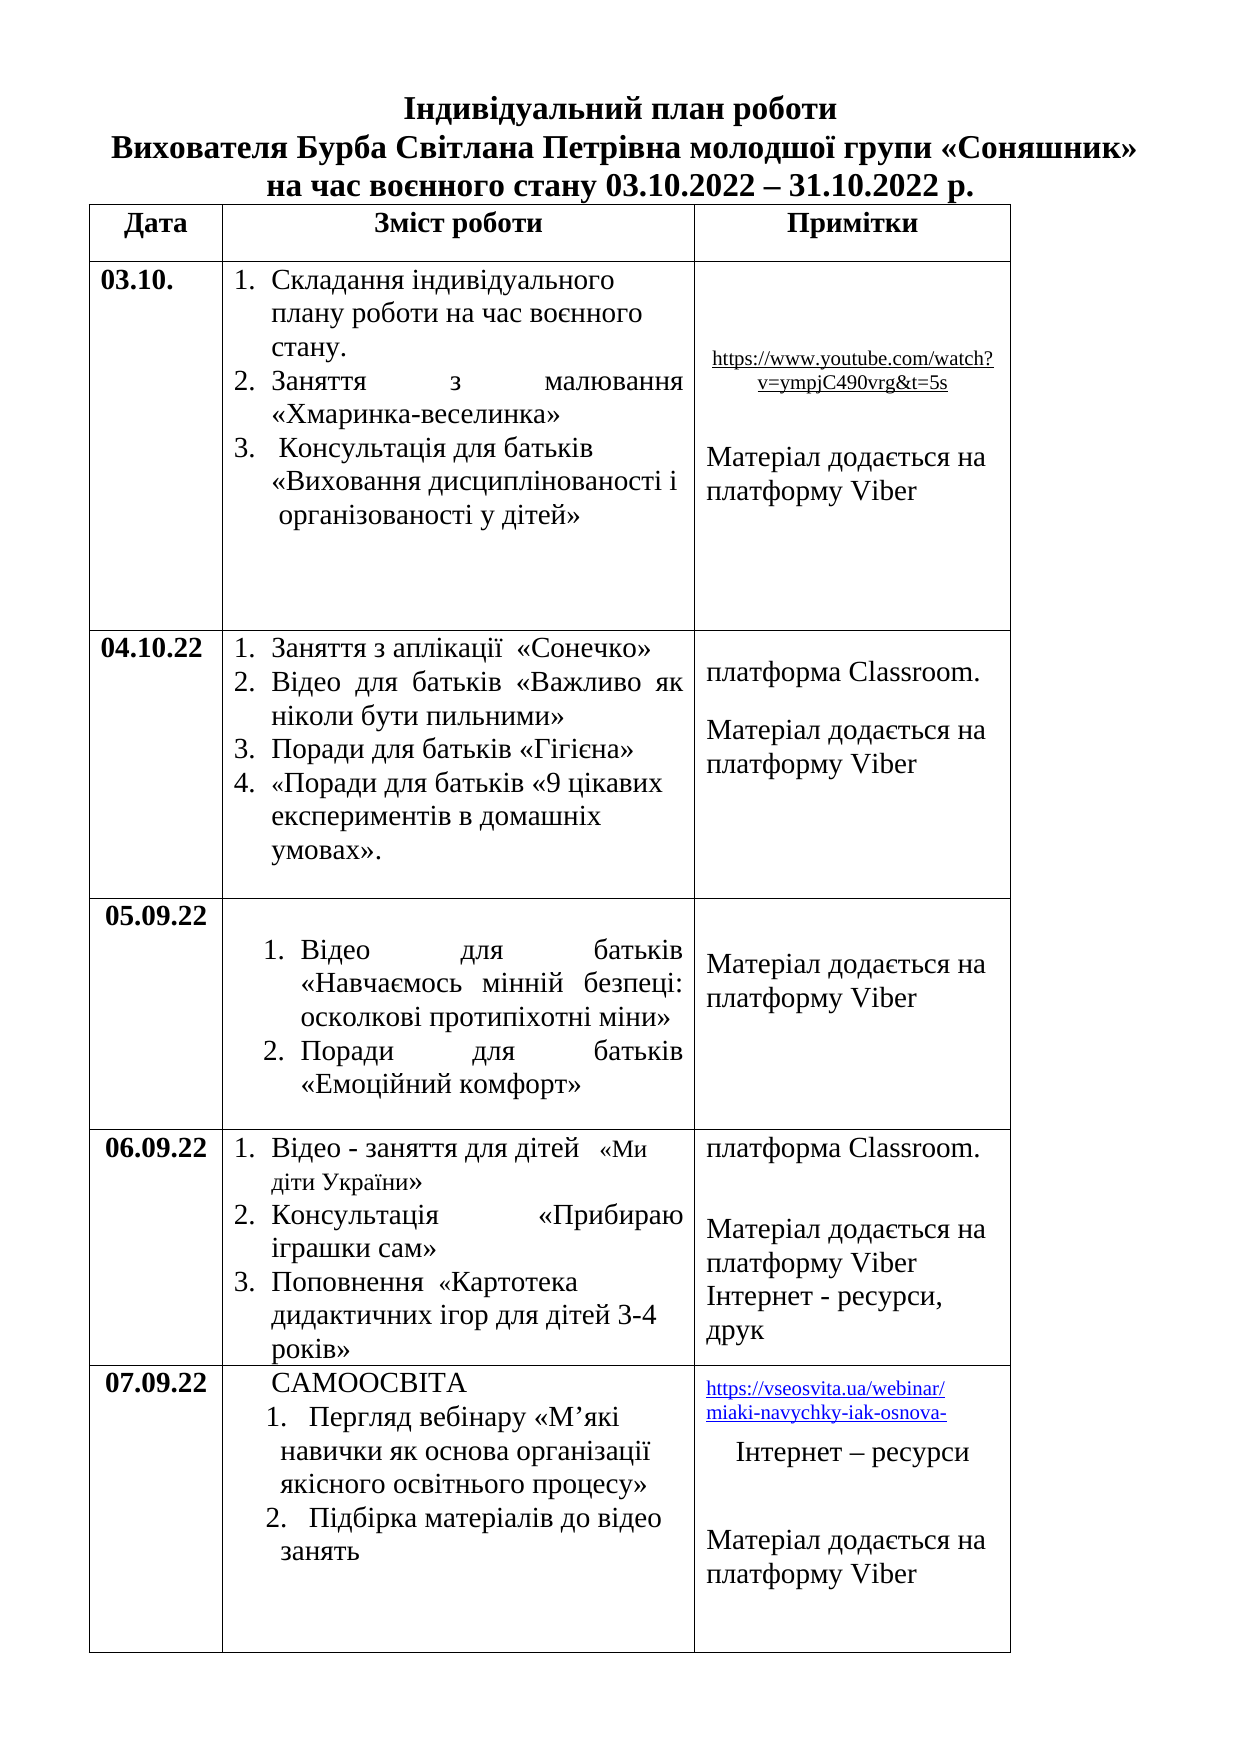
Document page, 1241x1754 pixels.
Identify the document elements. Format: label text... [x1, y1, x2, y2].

table_header Примітки [695, 205, 1010, 261]
table_header Зміст роботи [223, 205, 694, 261]
table_cell Відео - заняття для дітей «Ми діти України» Консультація «Прибираю іграшки сам» Поповнення «Картотека дидактичних ігор для дітей 3-4 років» [223, 1130, 694, 1364]
table_cell Заняття з аплікації «Сонечко» Відео для батьків «Важливо як ніколи бути пильними» Поради для батьків «Гігієна» «Поради для батьків «9 цікавих експериментів в домашніх умовах». [223, 631, 694, 897]
table_cell Матеріал додається на платформу Viber [695, 899, 1010, 1129]
text Вихователя Бурба Світлана Петрівна молодшої групи «Соняшник» на час воєнного стану 03.10.2022 – 31.10.2022 р. [89, 127, 1152, 204]
table_cell https://vseosvita.ua/webinar/miaki-navychky-iak-osnova- Інтернет – ресурси Матеріал додається на платформу Viber [695, 1366, 1010, 1652]
table_cell 07.09.22 [90, 1366, 222, 1652]
text Індивідуальний план роботи [89, 89, 1152, 127]
table_cell платформа Classroom. Матеріал додається на платформу Viber [695, 631, 1010, 897]
table_cell платформа Classroom. Матеріал додається на платформу Viber Інтернет - ресурси, друк [695, 1130, 1010, 1364]
table_cell 04.10.22 [90, 631, 222, 897]
table_cell 06.09.22 [90, 1130, 222, 1364]
table_cell 03.10. [90, 262, 222, 629]
table_cell САМООСВІТА Пергляд вебінару «М’які навички як основа організації якісного освітнього процесу» Підбірка матеріалів до відео занять [223, 1366, 694, 1652]
table_header Дата [90, 205, 222, 261]
table_cell Складання індивідуального плану роботи на час воєнного стану. Заняття з малювання «Хмаринка-веселинка» Консультація для батьків «Виховання дисциплінованості і організованості у дітей» [223, 262, 694, 629]
table_cell Відео для батьків «Навчаємось мінній безпеці: осколкові протипіхотні міни» Поради для батьків «Емоційний комфорт» [223, 899, 694, 1129]
table_cell 05.09.22 [90, 899, 222, 1129]
table_cell https://www.youtube.com/watch?v=ympjC490vrg&t=5s Матеріал додається на платформу Viber [695, 262, 1010, 629]
